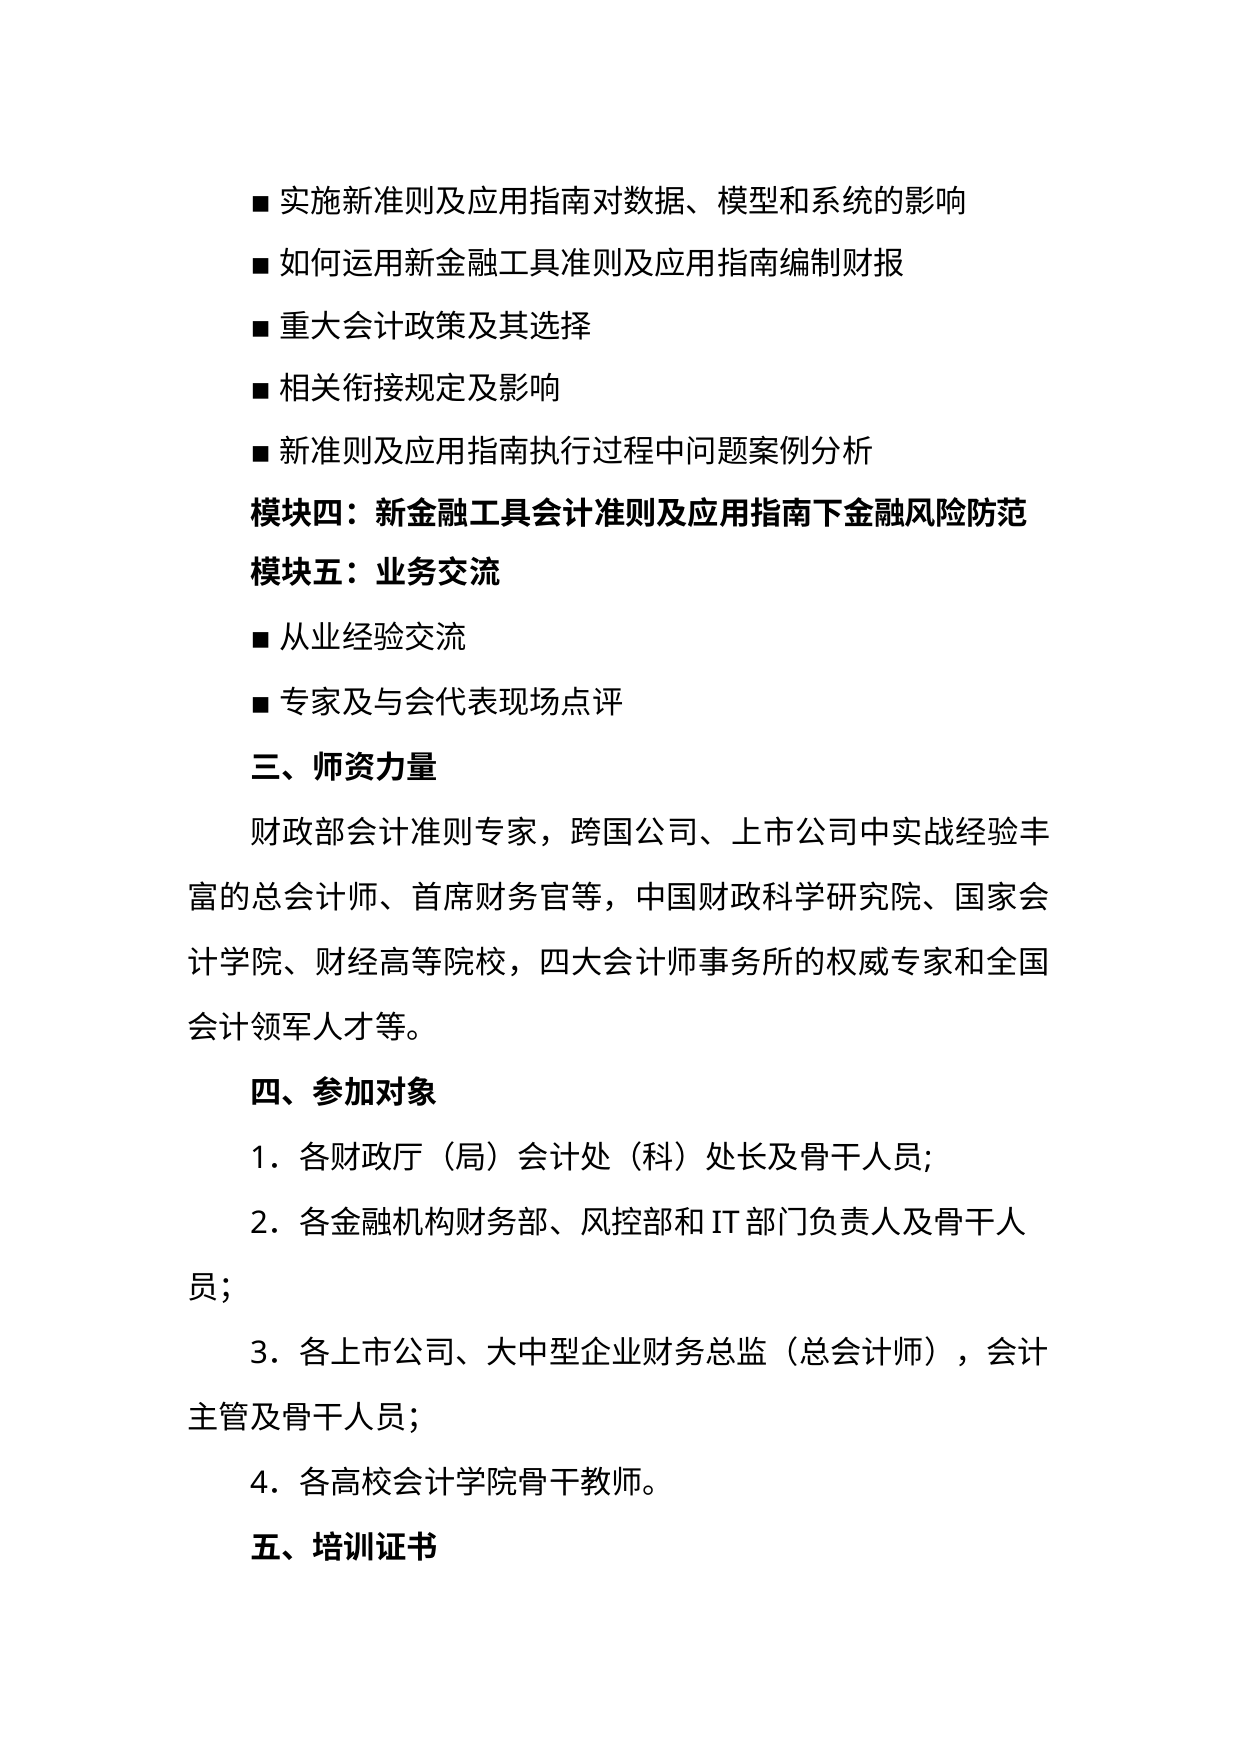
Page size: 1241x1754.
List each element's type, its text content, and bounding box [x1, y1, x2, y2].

text ▪ 专家及与会代表现场点评 [187, 667, 1053, 732]
text ▪ 重大会计政策及其选择 [187, 287, 1053, 349]
text 4．各高校会计学院骨干教师。 [187, 1447, 1053, 1512]
text 财政部会计准则专家，跨国公司、上市公司中实战经验丰富的总会计师、首席财务官等，中国财政科学研究院、国家会计学院、财经高等院校，四大会计师事务所的权威专家和全国会计领军人才等。 [187, 797, 1053, 1057]
text 四、参加对象 [187, 1057, 1053, 1122]
text 三、师资力量 [187, 732, 1053, 797]
text 模块五：业务交流 [187, 537, 1053, 602]
text 1．各财政厅（局）会计处（科）处长及骨干人员; [187, 1122, 1053, 1187]
text ▪ 新准则及应用指南执行过程中问题案例分析 [187, 412, 1053, 474]
text 2．各金融机构财务部、风控部和IT部门负责人及骨干人员； [187, 1187, 1053, 1317]
text ▪ 相关衔接规定及影响 [187, 349, 1053, 412]
text ▪ 实施新准则及应用指南对数据、模型和系统的影响 [187, 162, 1053, 224]
text ▪ 如何运用新金融工具准则及应用指南编制财报 [187, 224, 1053, 287]
text 模块四：新金融工具会计准则及应用指南下金融风险防范 [187, 474, 1053, 537]
text 五、培训证书 [187, 1512, 1053, 1577]
text ▪ 从业经验交流 [187, 602, 1053, 667]
text 3．各上市公司、大中型企业财务总监（总会计师），会计主管及骨干人员； [187, 1317, 1053, 1447]
